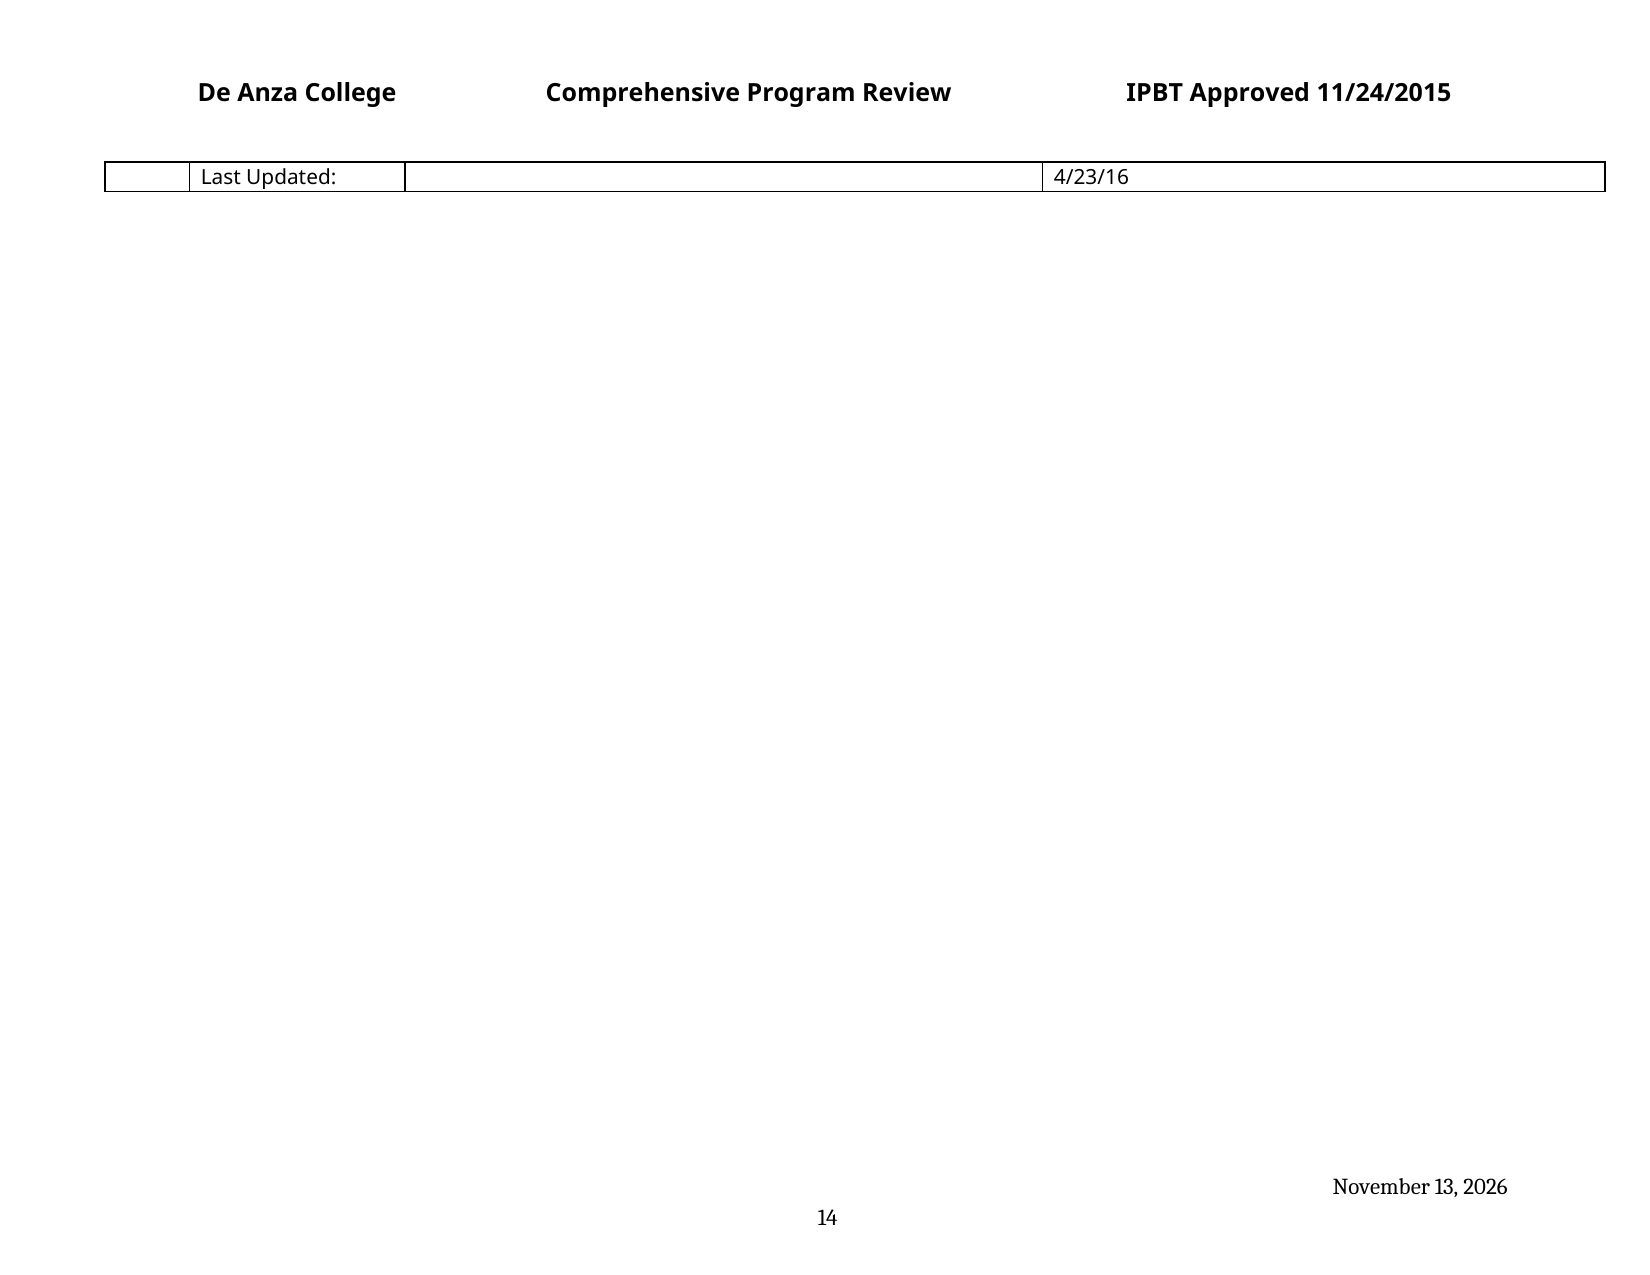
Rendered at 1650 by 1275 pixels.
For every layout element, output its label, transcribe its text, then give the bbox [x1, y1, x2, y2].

table_cell Last Updated: [190, 163, 404, 191]
table_cell [106, 163, 189, 191]
table_cell [406, 163, 1042, 191]
table_cell 4/23/16 [1043, 163, 1604, 191]
